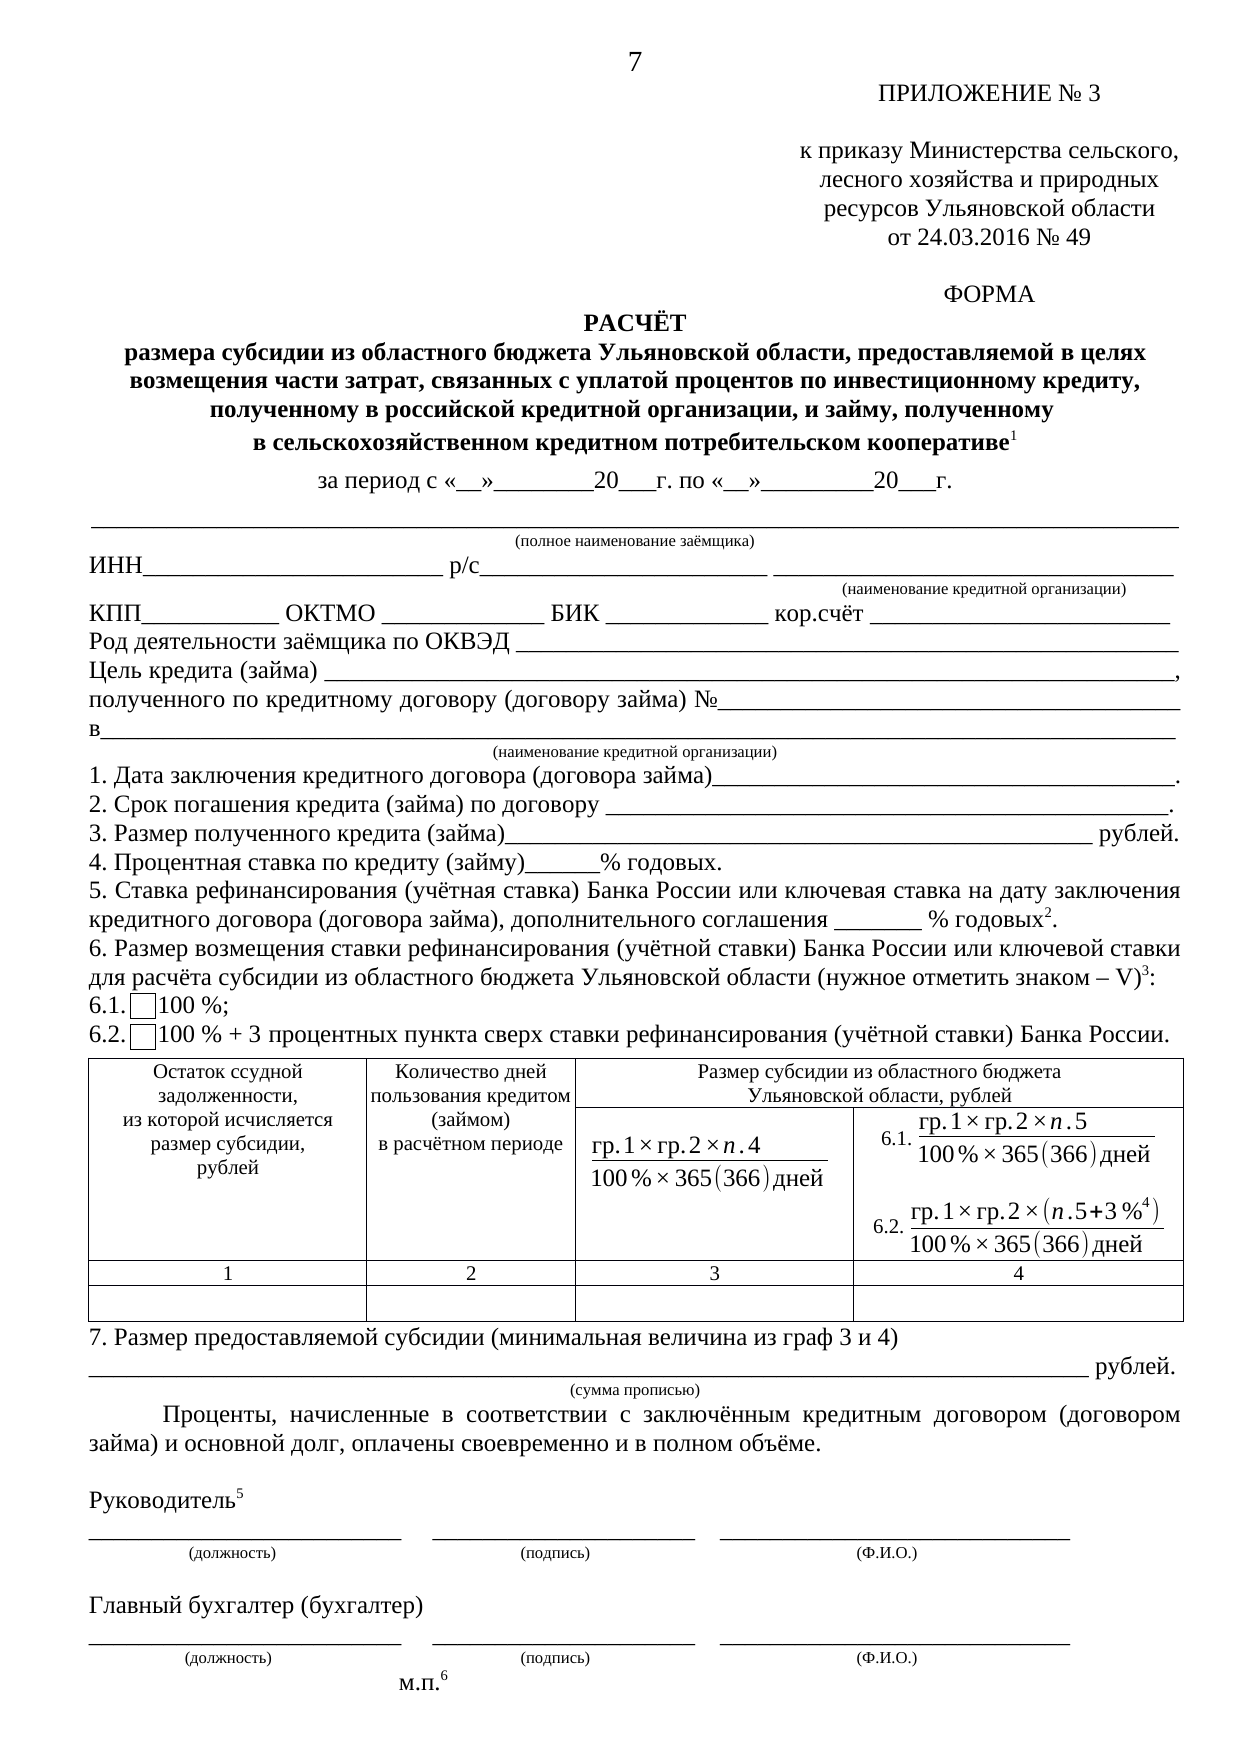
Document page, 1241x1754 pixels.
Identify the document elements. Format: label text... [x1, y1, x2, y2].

text РАСЧЁТ [89, 308, 1181, 337]
text Цель кредита (займа) ____________________________________________________________________, полученного по кредитному договору (договору займа) №_____________________________________ в______________________________________________________________________________________ [89, 655, 1181, 741]
table_cell [854, 1286, 1183, 1321]
text (должность) (подпись) (Ф.И.О.) [89, 1648, 1181, 1667]
text 6.2. 100 % + 3 процентных пункта сверх ставки рефинансирования (учётной ставки) Банка России. [89, 1019, 1181, 1048]
text размера субсидии из областного бюджета Ульяновской области, предоставляемой в целях возмещения части затрат, связанных с уплатой процентов по инвестиционному кредиту, полученному в российской кредитной организации, и займу, полученному в сельскохозяйственном кредитном потребительском кооперативе1 [89, 337, 1181, 456]
text Род деятельности заёмщика по ОКВЭД _____________________________________________________ [89, 626, 1181, 655]
text (должность) (подпись) (Ф.И.О.) [89, 1543, 1181, 1562]
text _______________________________________________________________________________________ [89, 502, 1181, 531]
text 6.1. 100 %; [89, 991, 1181, 1019]
text 5. Ставка рефинансирования (учётная ставка) Банка России или ключевая ставка на дату заключения кредитного договора (договора займа), дополнительного соглашения _______ % годовых2. [89, 876, 1181, 933]
text 2. Срок погашения кредита (займа) по договору _____________________________________________. [89, 789, 1181, 818]
text _________________________ _____________________ ____________________________ [89, 1619, 1181, 1648]
text Главный бухгалтер (бухгалтер) [89, 1591, 1181, 1619]
table_cell 3 [576, 1261, 853, 1285]
table_cell [576, 1108, 853, 1260]
table_header Размер субсидии из областного бюджета Ульяновской области, рублей [576, 1059, 1183, 1107]
table_header Количество дней пользования кредитом (займом) в расчётном периоде [367, 1059, 575, 1260]
text ПРИЛОЖЕНИЕ № 3 [797, 78, 1181, 107]
text ФОРМА [797, 279, 1181, 308]
text 3. Размер полученного кредита (займа)_______________________________________________ рублей. [89, 818, 1181, 847]
text ИНН________________________ р/с_______________________ ________________________________ [89, 550, 1181, 578]
table_cell [89, 1286, 366, 1321]
text (наименование кредитной организации) [89, 578, 1181, 598]
table_cell 1 [89, 1261, 366, 1285]
text Руководитель5 [89, 1485, 1181, 1514]
text (сумма прописью) [89, 1380, 1181, 1399]
text 1. Дата заключения кредитного договора (договора займа)_____________________________________. [89, 761, 1181, 789]
table_cell 2 [367, 1261, 575, 1285]
text КПП___________ ОКТМО _____________ БИК _____________ кор.счёт ________________________ [89, 598, 1181, 626]
table_cell [576, 1286, 853, 1321]
text м.п.6 [89, 1667, 1181, 1696]
text _________________________ _____________________ ____________________________ [89, 1514, 1181, 1543]
text к приказу Министерства сельского, лесного хозяйства и природных ресурсов Ульяновской области [797, 135, 1181, 222]
text 4. Процентная ставка по кредиту (займу)______% годовых. [89, 847, 1181, 876]
text за период с «__»________20___г. по «__»_________20___г. [89, 465, 1181, 493]
text (наименование кредитной организации) [89, 741, 1181, 761]
text (полное наименование заёмщика) [89, 531, 1181, 550]
text 7. Размер предоставляемой субсидии (минимальная величина из граф 3 и 4) ________________________________________________________________________________ рублей. [89, 1322, 1181, 1380]
text от 24.03.2016 № 49 [797, 222, 1181, 250]
table_header Остаток ссудной задолженности, из которой исчисляется размер субсидии, рублей [89, 1059, 366, 1260]
table_cell 4 [854, 1261, 1183, 1285]
table_cell [367, 1286, 575, 1321]
table_cell 6.1. 6.2. [854, 1108, 1183, 1260]
text 6. Размер возмещения ставки рефинансирования (учётной ставки) Банка России или ключевой ставки для расчёта субсидии из областного бюджета Ульяновской области (нужное отметить знаком – V)3: [89, 933, 1181, 991]
text Проценты, начисленные в соответствии с заключённым кредитным договором (договором займа) и основной долг, оплачены своевременно и в полном объёме. [89, 1399, 1181, 1456]
